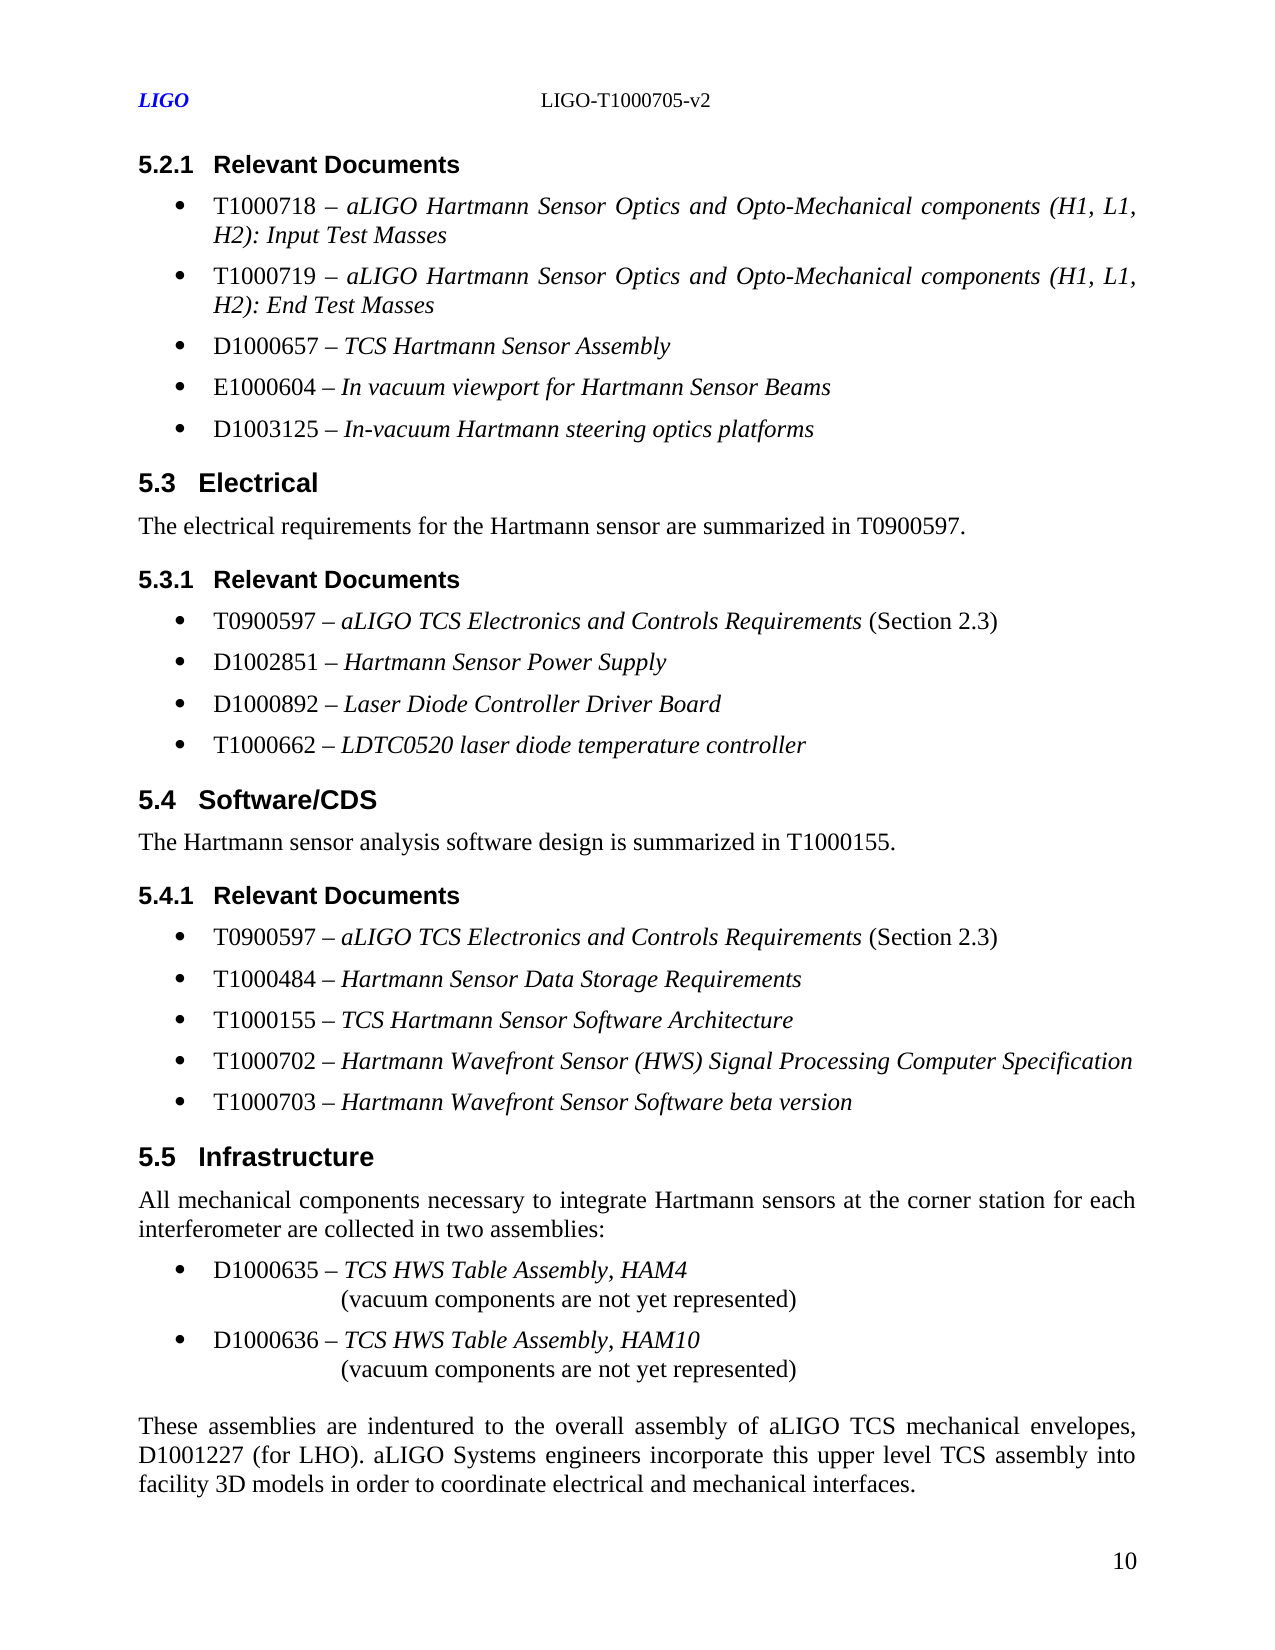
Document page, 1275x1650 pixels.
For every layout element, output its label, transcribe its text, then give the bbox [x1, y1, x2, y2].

list T1000718 – aLIGO Hartmann Sensor Optics and Opto-Mechanical components (H1, L1, H2): Input Test Masses [176, 191, 1137, 249]
subtitle Relevant Documents [138, 150, 1137, 179]
list T0900597 – aLIGO TCS Electronics and Controls Requirements (Section 2.3) [176, 922, 1137, 951]
subtitle Relevant Documents [138, 881, 1137, 910]
text (vacuum components are not yet represented) [341, 1284, 1137, 1312]
list D1002851 – Hartmann Sensor Power Supply [176, 647, 1137, 676]
list T1000719 – aLIGO Hartmann Sensor Optics and Opto-Mechanical components (H1, L1, H2): End Test Masses [176, 261, 1137, 319]
list T1000662 – LDTC0520 laser diode temperature controller [176, 730, 1137, 759]
text The electrical requirements for the Hartmann sensor are summarized in T0900597. [138, 511, 1137, 540]
text The Hartmann sensor analysis software design is summarized in T1000155. [138, 827, 1137, 856]
subtitle Electrical [138, 467, 1137, 499]
list T1000702 – Hartmann Wavefront Sensor (HWS) Signal Processing Computer Specification [176, 1046, 1137, 1075]
subtitle Relevant Documents [138, 565, 1137, 594]
list T1000155 – TCS Hartmann Sensor Software Architecture [176, 1005, 1137, 1034]
subtitle Software/CDS [138, 784, 1137, 815]
text All mechanical components necessary to integrate Hartmann sensors at the corner station for each interferometer are collected in two assemblies: [138, 1185, 1137, 1242]
list D1003125 – In-vacuum Hartmann steering optics platforms [176, 414, 1137, 442]
list T1000703 – Hartmann Wavefront Sensor Software beta version [176, 1087, 1137, 1116]
list D1000657 – TCS Hartmann Sensor Assembly [176, 331, 1137, 360]
list D1000636 – TCS HWS Table Assembly, HAM10 [176, 1325, 1137, 1354]
list D1000892 – Laser Diode Controller Driver Board [176, 689, 1137, 717]
list D1000635 – TCS HWS Table Assembly, HAM4 [176, 1255, 1137, 1284]
list T1000484 – Hartmann Sensor Data Storage Requirements [176, 964, 1137, 992]
list T0900597 – aLIGO TCS Electronics and Controls Requirements (Section 2.3) [176, 606, 1137, 635]
subtitle Infrastructure [138, 1141, 1137, 1172]
text These assemblies are indentured to the overall assembly of aLIGO TCS mechanical envelopes, D1001227 (for LHO). aLIGO Systems engineers incorporate this upper level TCS assembly into facility 3D models in order to coordinate electrical and mechanical interfaces. [138, 1411, 1137, 1497]
list E1000604 – In vacuum viewport for Hartmann Sensor Beams [176, 372, 1137, 401]
text (vacuum components are not yet represented) [341, 1354, 1137, 1382]
